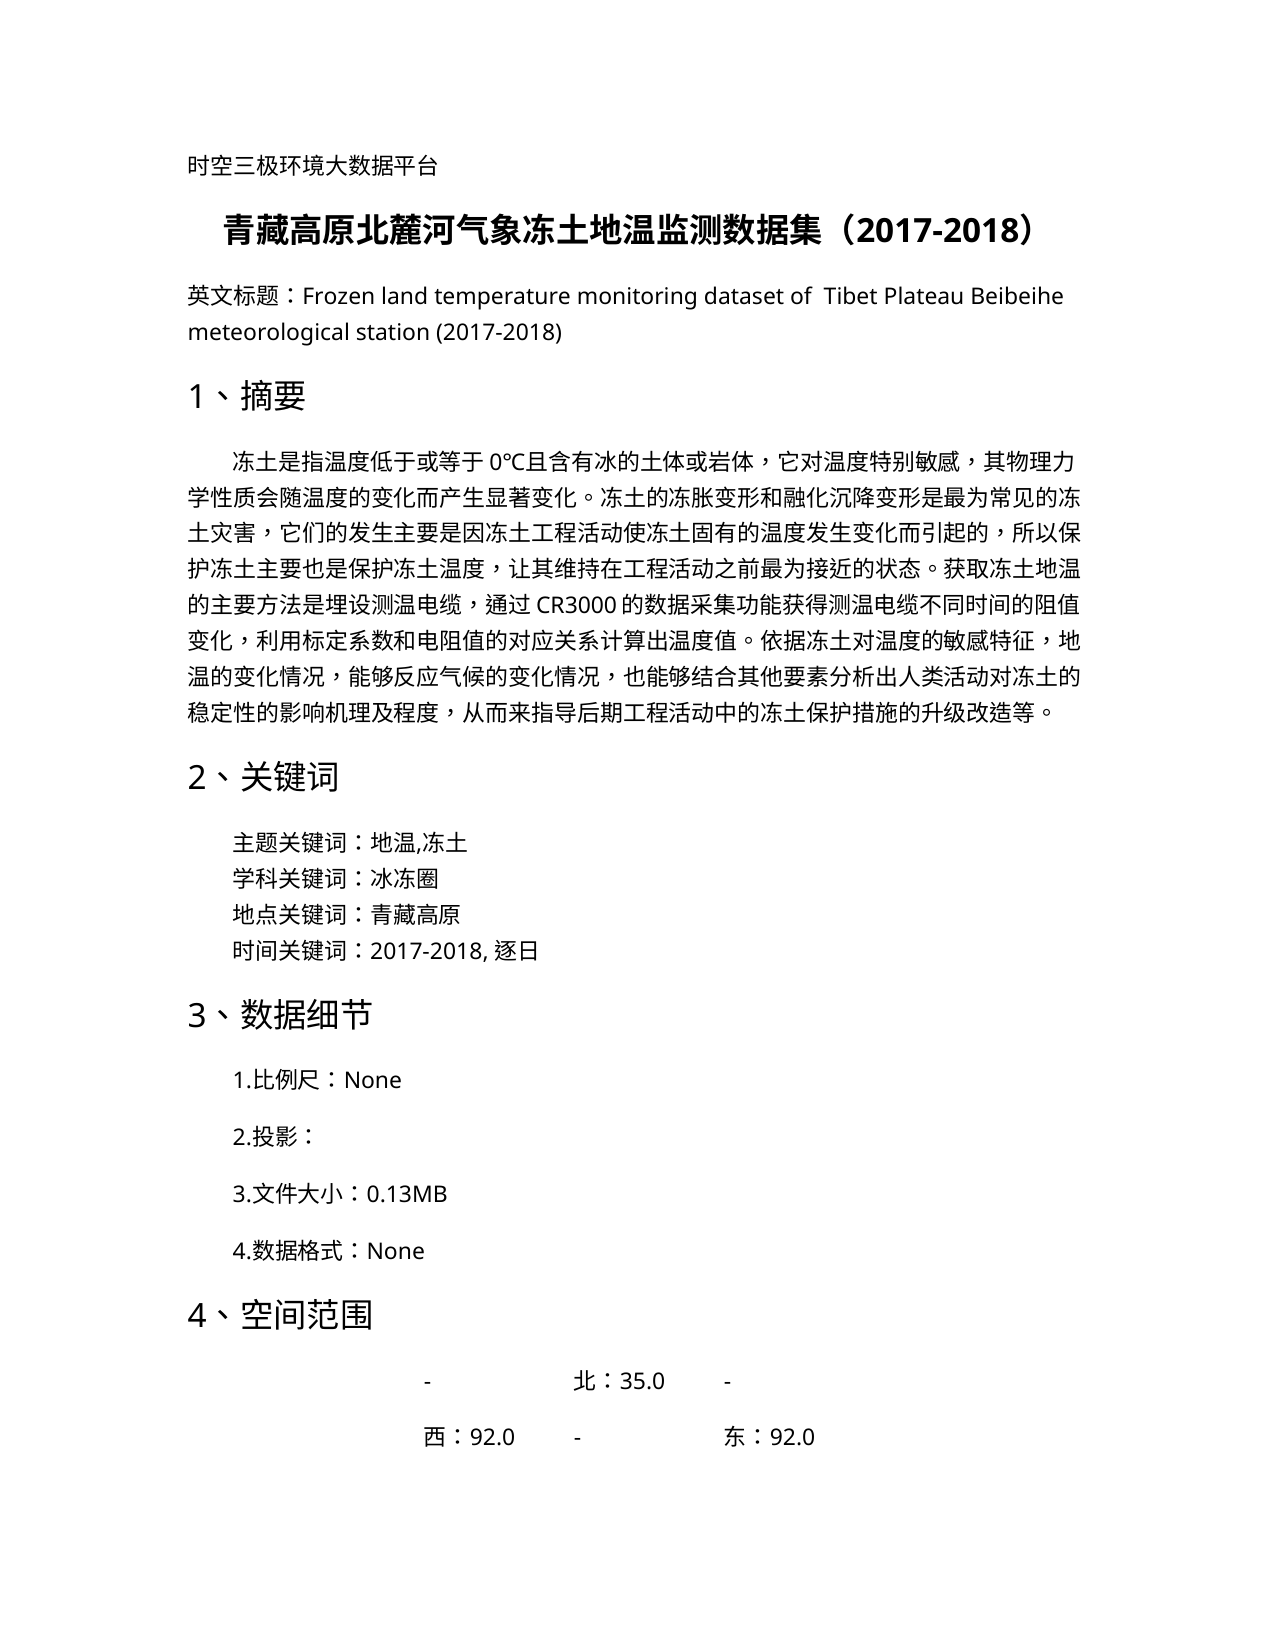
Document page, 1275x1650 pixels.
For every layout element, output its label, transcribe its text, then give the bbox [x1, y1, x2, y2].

text 青藏高原北麓河气象冻土地温监测数据集（2017-2018） [187, 207, 1087, 252]
table_cell 西：92.0 [413, 1421, 562, 1476]
text 英文标题：Frozen land temperature monitoring dataset of Tibet Plateau Beibeihe meteorological station (2017-2018) [187, 280, 1087, 347]
text 冻土是指温度低于或等于0℃且含有冰的土体或岩体，它对温度特别敏感，其物理力学性质会随温度的变化而产生显著变化。冻土的冻胀变形和融化沉降变形是最为常见的冻土灾害，它们的发生主要是因冻土工程活动使冻土固有的温度发生变化而引起的，所以保护冻土主要也是保护冻土温度，让其维持在工程活动之前最为接近的状态。获取冻土地温的主要方法是埋设测温电缆，通过CR3000的数据采集功能获得测温电缆不同时间的阻值变化，利用标定系数和电阻值的对应关系计算出温度值。依据冻土对温度的敏感特征，地温的变化情况，能够反应气候的变化情况，也能够结合其他要素分析出人类活动对冻土的稳定性的影响机理及程度，从而来指导后期工程活动中的冻土保护措施的升级改造等。 [187, 446, 1087, 728]
text 1.比例尺：None [232, 1064, 1087, 1096]
text 4.数据格式：None [232, 1235, 1087, 1266]
table_cell 东：92.0 [713, 1421, 862, 1476]
text 1、摘要 [187, 372, 1087, 418]
text 时空三极环境大数据平台 [187, 150, 1087, 181]
text 主题关键词：地温,冻土 学科关键词：冰冻圈 地点关键词：青藏高原 时间关键词：2017-2018, 逐日 [232, 827, 1087, 966]
table_header - [713, 1365, 862, 1421]
text 3、数据细节 [187, 991, 1087, 1037]
table_cell - [563, 1421, 712, 1476]
text 2.投影： [232, 1121, 1087, 1152]
text 2、关键词 [187, 754, 1087, 799]
table_header 北：35.0 [563, 1365, 712, 1421]
text 4、空间范围 [187, 1292, 1087, 1337]
text 3.文件大小：0.13MB [232, 1178, 1087, 1209]
table_header - [413, 1365, 562, 1421]
